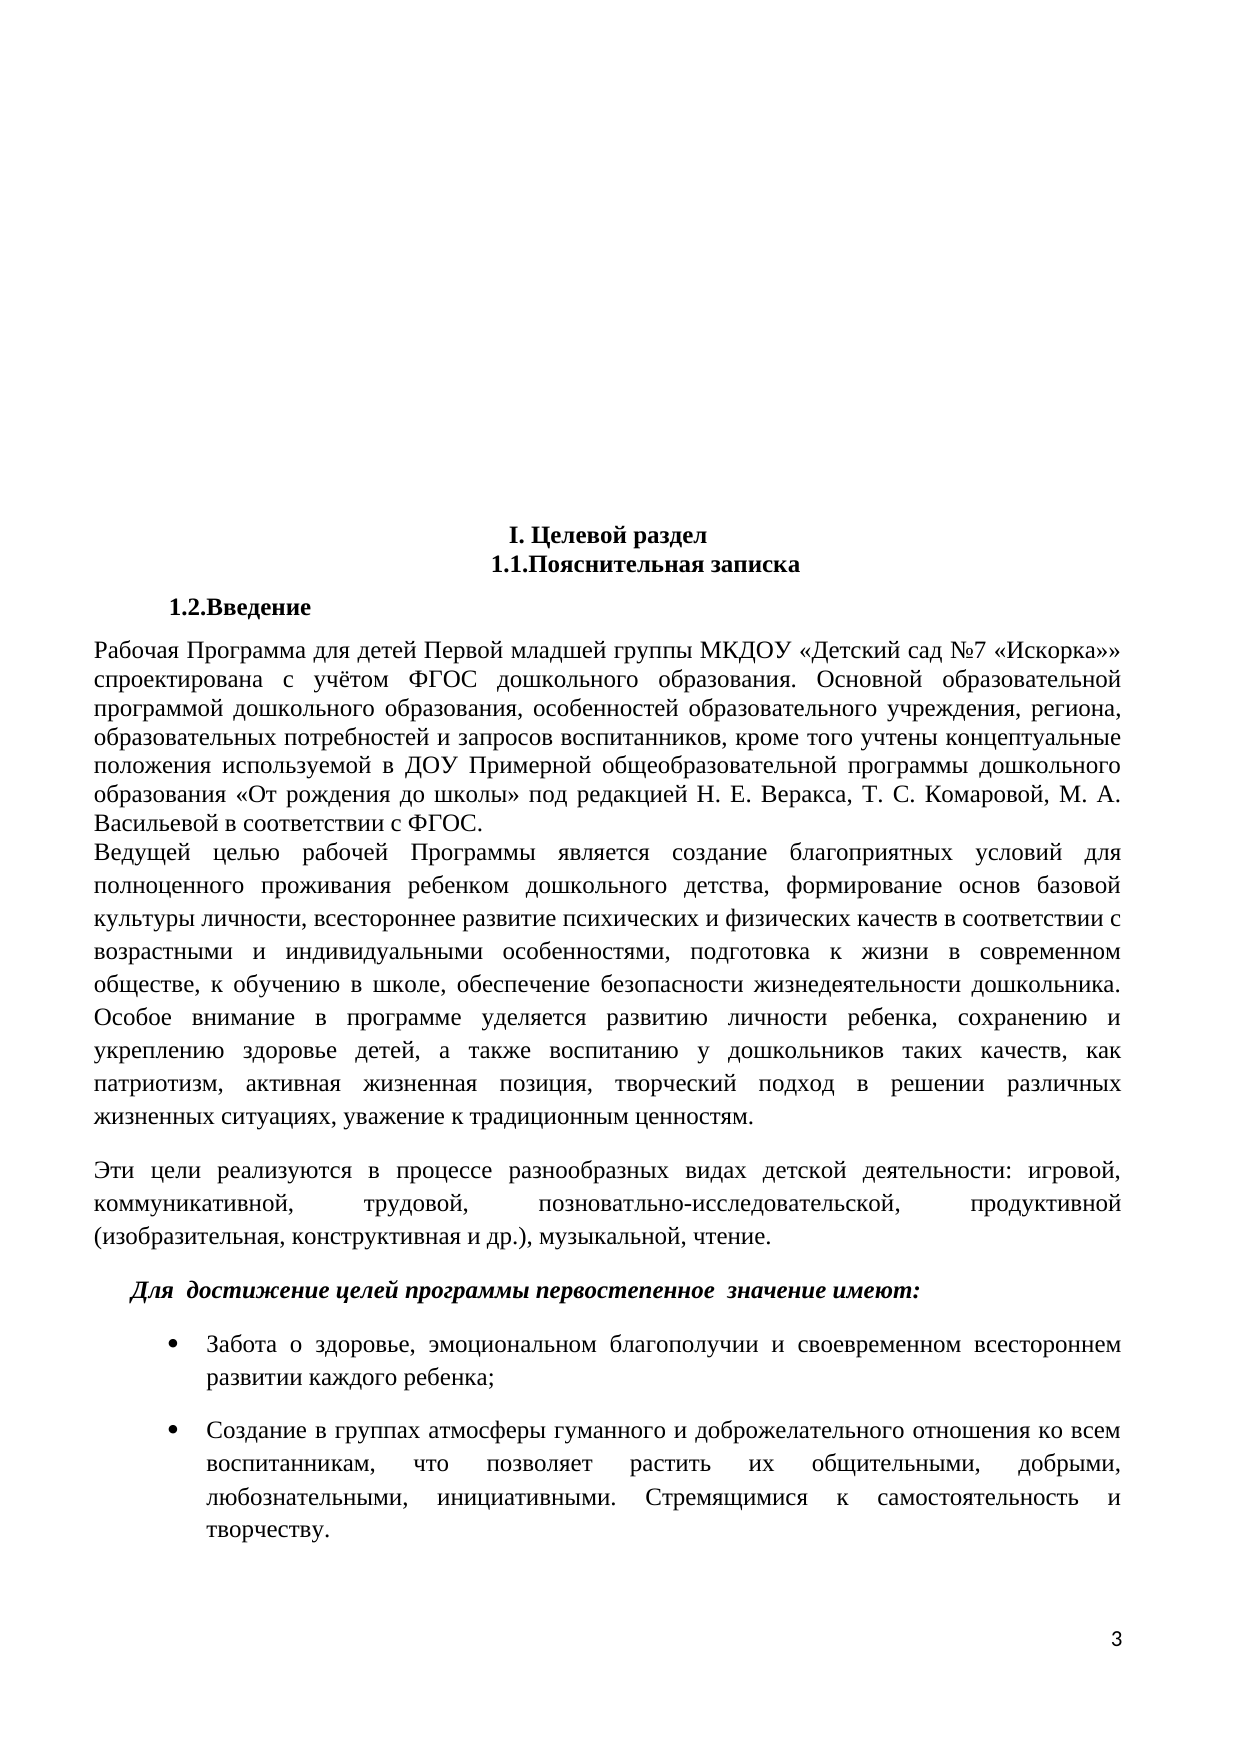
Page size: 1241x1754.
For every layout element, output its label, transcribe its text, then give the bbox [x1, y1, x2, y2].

text Ведущей целью рабочей Программы является создание благоприятных условий для полноценного проживания ребенком дошкольного детства, формирование основ базовой культуры личности, всестороннее развитие психических и физических качеств в соответствии с возрастными и индивидуальными особенностями, подготовка к жизни в современном обществе, к обучению в школе, обеспечение безопасности жизнедеятельности дошкольника. Особое внимание в программе уделяется развитию личности ребенка, сохранению и укреплению здоровье детей, а также воспитанию у дошкольников таких качеств, как патриотизм, активная жизненная позиция, творческий подход в решении различных жизненных ситуациях, уважение к традиционным ценностям. [94, 837, 1122, 1130]
text Целевой раздел [94, 521, 1122, 549]
text 1.1.Пояснительная записка [169, 549, 1122, 578]
text 1.2.Введение [169, 592, 1122, 621]
text Эти цели реализуются в процессе разнообразных видах детской деятельности: игровой, коммуникативной, трудовой, позноватльно-исследовательской, продуктивной (изобразительная, конструктивная и др.), музыкальной, чтение. [94, 1155, 1122, 1250]
text Для достижение целей программы первостепенное значение имеют: [131, 1275, 1122, 1303]
text Рабочая Программа для детей Первой младшей группы МКДОУ «Детский сад №7 «Искорка»» спроектирована с учётом ФГОС дошкольного образования. Основной образовательной программой дошкольного образования, особенностей образовательного учреждения, региона, образовательных потребностей и запросов воспитанников, кроме того учтены концептуальные положения используемой в ДОУ Примерной общеобразовательной программы дошкольного образования «От рождения до школы» под редакцией Н. Е. Веракса, Т. С. Комаровой, М. А. Васильевой в соответствии с ФГОС. [94, 636, 1122, 837]
list Создание в группах атмосферы гуманного и доброжелательного отношения ко всем воспитанникам, что позволяет растить их общительными, добрыми, любознательными, инициативными. Стремящимися к самостоятельность и творчеству. [169, 1416, 1122, 1543]
list Забота о здоровье, эмоциональном благополучии и своевременном всестороннем развитии каждого ребенка; [169, 1329, 1122, 1390]
